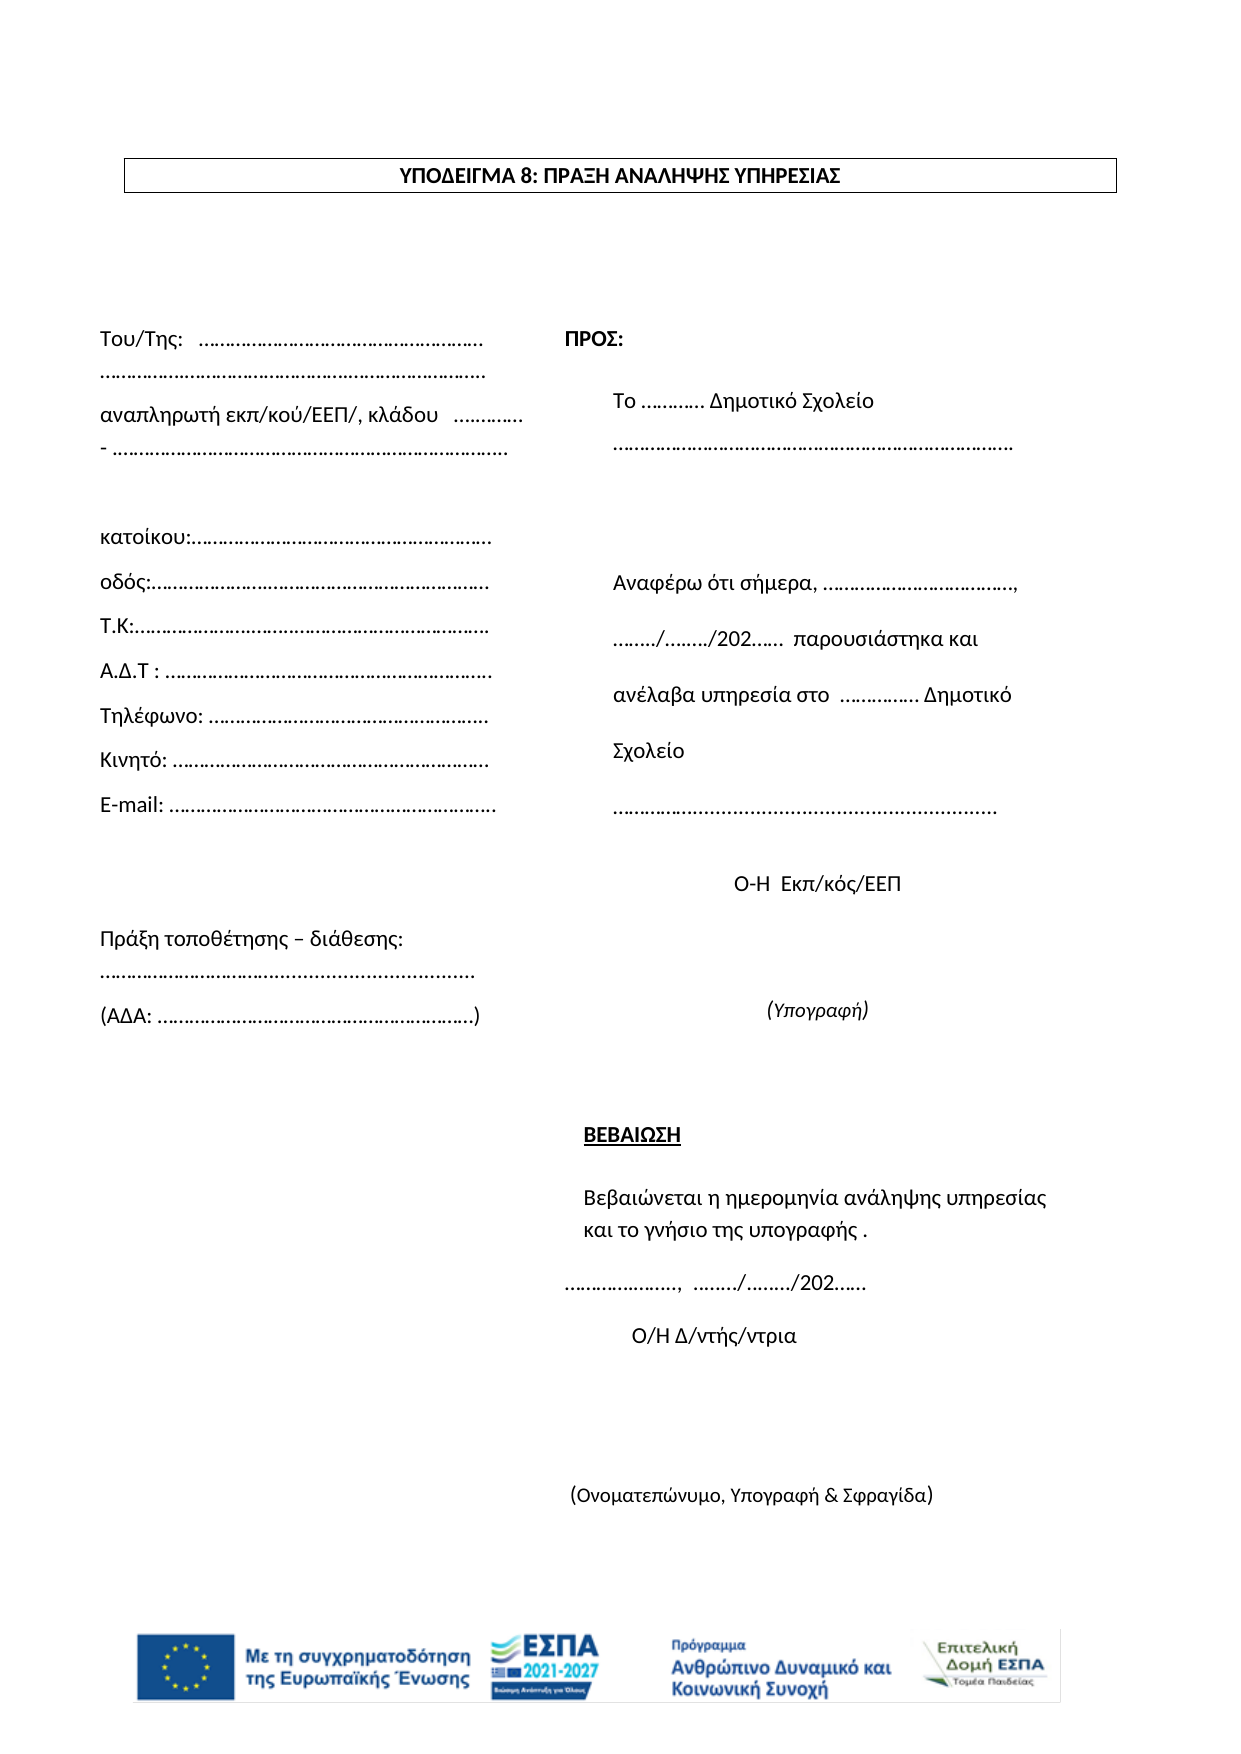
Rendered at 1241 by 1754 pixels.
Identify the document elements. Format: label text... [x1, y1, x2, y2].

picture [132, 1629, 1062, 1704]
table_header ΠΡΟΣ: Το ………… Δημοτικό Σχολείο …………………………………………………………………. Αναφέρω ότι σήμερα, ………………………………, ……../….…./202…… παρουσιάστηκα και ανέλαβα υπηρεσία στο …………… Δημοτικό Σχολείο ……………..................................................... Ο-Η Εκπ/κός/ΕΕΠ (Υπογραφή) ΒΕΒΑΙΩΣΗ Βεβαιώνεται η ημερομηνία ανάληψης υπηρεσίας και το γνήσιο της υπογραφής . ………….…….., ..….../..….../202…… Ο/Η Δ/ντής/ντρια (Ονοματεπώνυμο, Υπογραφή & Σφραγίδα) [553, 324, 1063, 1596]
table_header Του/Tης: ……………………………………………… …………….………………………….…………………….. αναπληρωτή εκπ/κού/ΕΕΠ/, κλάδου ….……… - .……………………………………………………………….. κατοίκου:………………………………………………… οδός:………………….…………………………………… Τ.Κ:………………….……..………………………………. Α.Δ.Τ : …………………………………………………….. Τηλέφωνο: …………………………………………….. Κινητό: …………………………………………………… E-mail: …………………………………………………….. Πράξη τοποθέτησης – διάθεσης: ……………………………................................... (ΑΔΑ: ……………………………………………………) [89, 324, 553, 1596]
text ΥΠΟΔΕΙΓΜΑ 8: ΠΡΑΞΗ ΑΝΑΛΗΨΗΣ ΥΠΗΡΕΣΙΑΣ [125, 159, 1116, 192]
